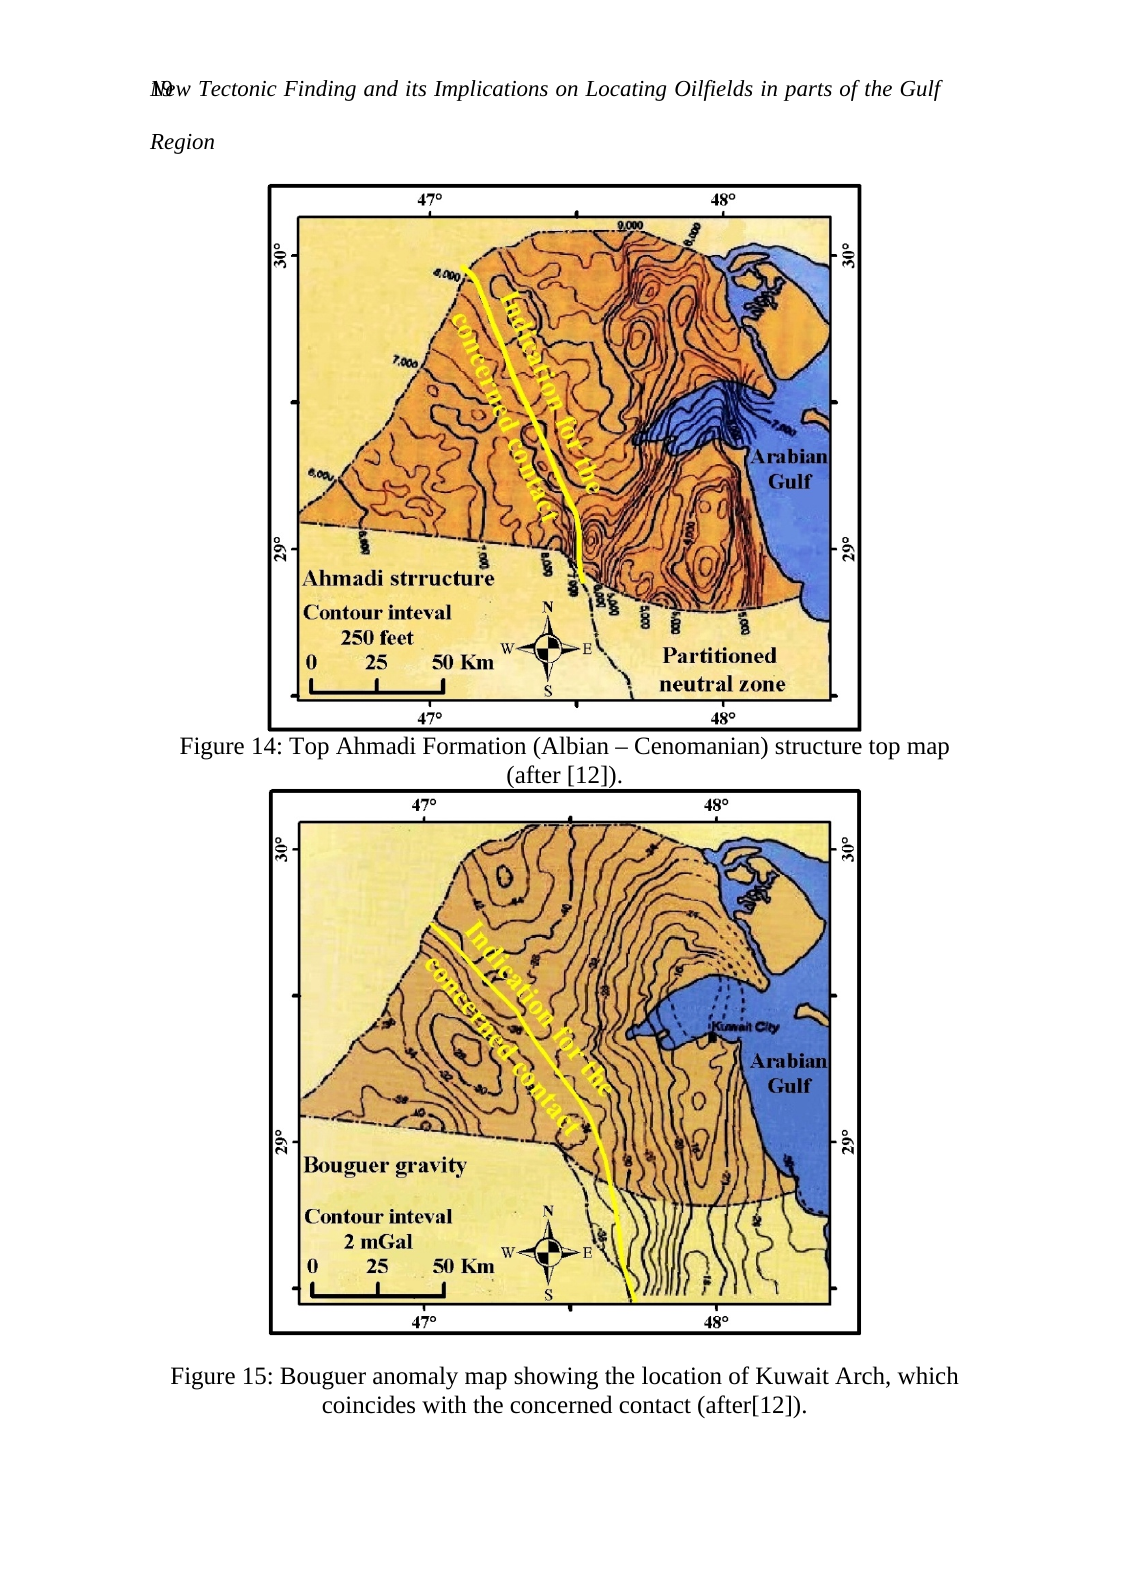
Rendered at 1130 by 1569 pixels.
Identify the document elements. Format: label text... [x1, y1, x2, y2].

picture [267, 788, 862, 1337]
text Figure 14: Top Ahmadi Formation (Albian – Cenomanian) structure top map [150, 731, 979, 760]
text Figure 15: Bouguer anomaly map showing the location of Kuwait Arch, which coincides with the concerned contact (after[12]). [150, 1361, 979, 1419]
text (after [12]). [150, 760, 979, 789]
picture [267, 182, 862, 732]
